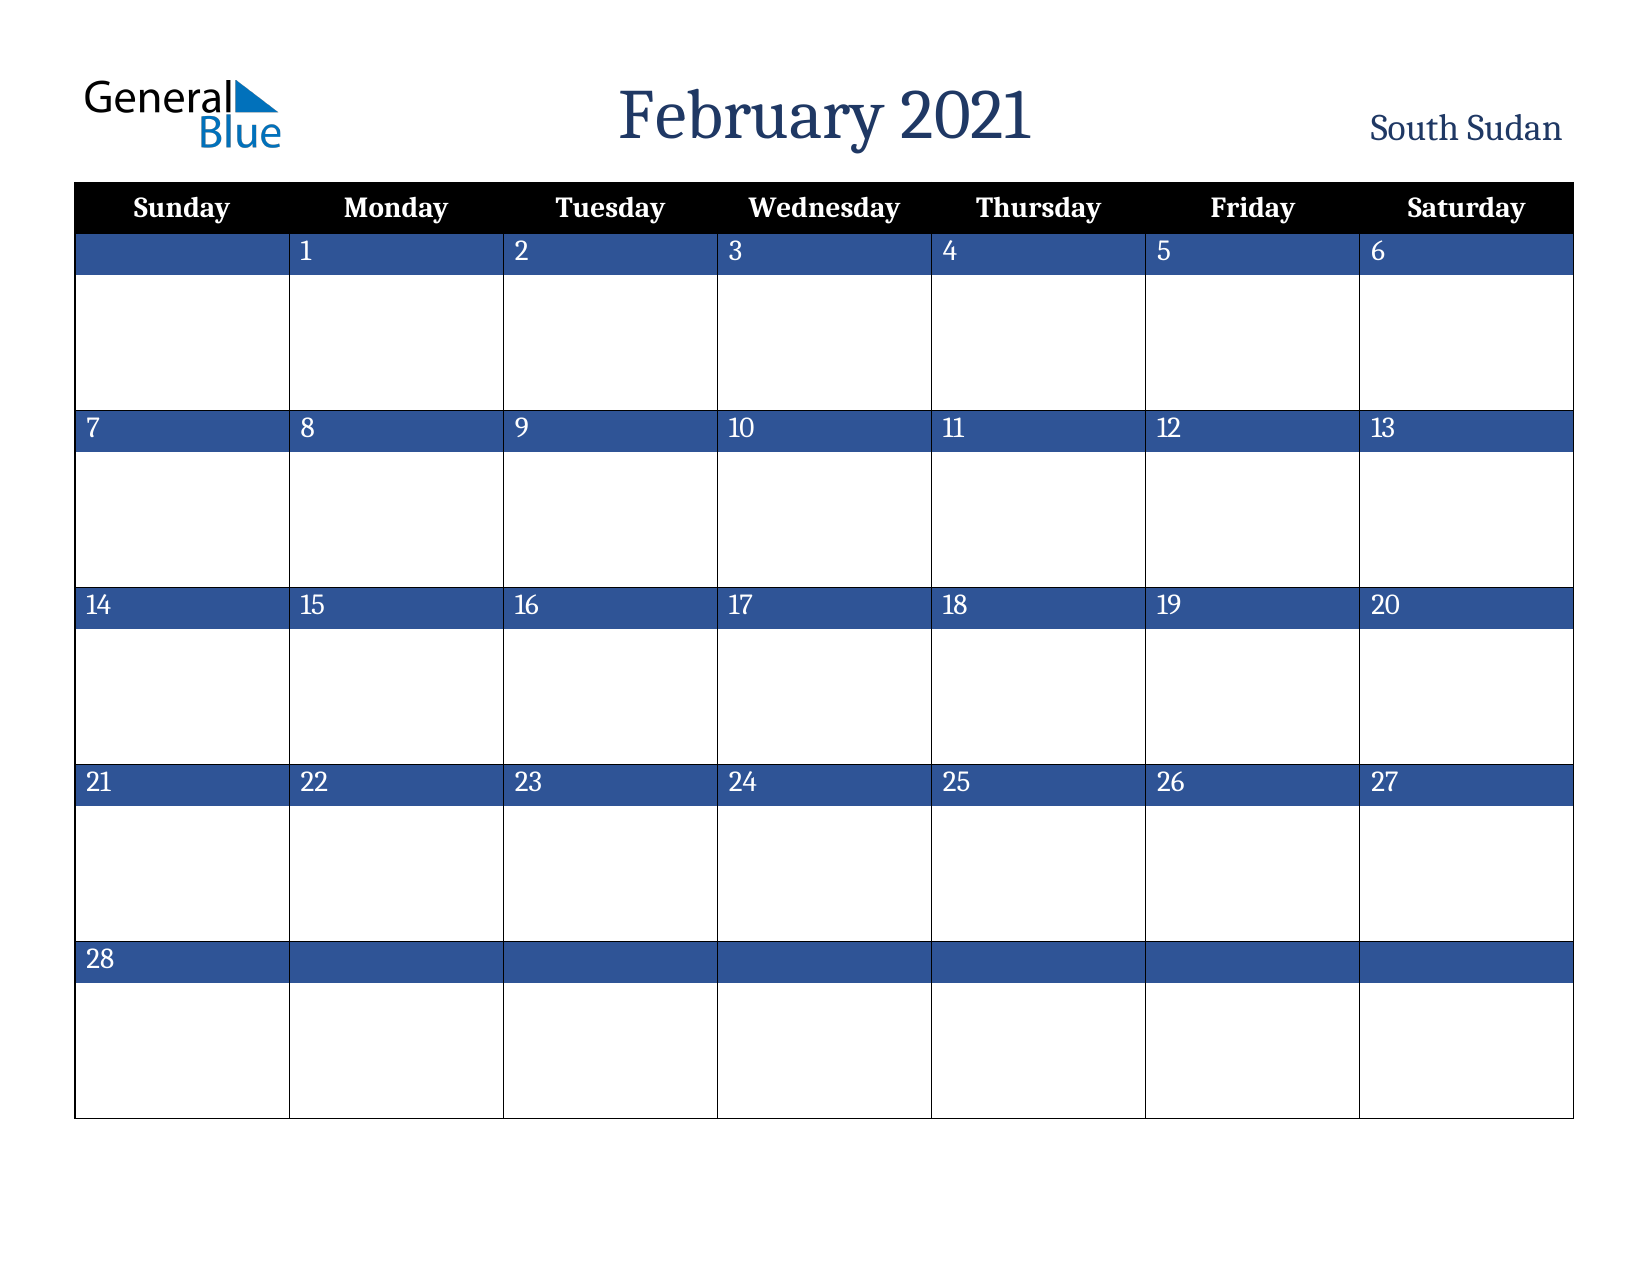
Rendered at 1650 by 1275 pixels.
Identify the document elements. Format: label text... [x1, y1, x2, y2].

table_cell [932, 942, 1145, 983]
table_cell [1360, 806, 1573, 941]
table_cell [76, 806, 289, 941]
table_cell [290, 983, 503, 1118]
table_cell [1360, 983, 1573, 1118]
table_cell 10 [718, 411, 931, 452]
table_cell [290, 452, 503, 587]
table_cell 6 [1360, 234, 1573, 275]
table_cell [1146, 942, 1359, 983]
table_cell [290, 629, 503, 764]
table_header February 2021 [503, 75, 1146, 182]
table_cell [932, 806, 1145, 941]
picture [85, 80, 281, 148]
table_cell [718, 983, 931, 1118]
table_cell Thursday [932, 183, 1145, 233]
table_cell [290, 942, 503, 983]
table_cell 5 [1146, 234, 1359, 275]
table_cell [76, 275, 289, 410]
table_cell [504, 983, 717, 1118]
table_cell 4 [932, 234, 1145, 275]
table_cell 14 [76, 588, 289, 629]
table_cell [504, 806, 717, 941]
table_cell 27 [1360, 765, 1573, 806]
table_cell [1360, 452, 1573, 587]
table_cell 22 [290, 765, 503, 806]
table_cell [932, 275, 1145, 410]
table_cell 20 [1360, 588, 1573, 629]
table_cell 17 [718, 588, 931, 629]
table_cell 21 [76, 765, 289, 806]
table_cell [1360, 629, 1573, 764]
table_cell 19 [1146, 588, 1359, 629]
table_cell Sunday [76, 183, 289, 233]
table_cell [932, 452, 1145, 587]
table_cell [290, 806, 503, 941]
table_cell [718, 452, 931, 587]
table_cell 3 [718, 234, 931, 275]
table_cell [1146, 629, 1359, 764]
table_cell [290, 275, 503, 410]
table_cell [504, 942, 717, 983]
table_cell 7 [76, 411, 289, 452]
table_cell [718, 629, 931, 764]
table_cell [1146, 452, 1359, 587]
table_cell 26 [1146, 765, 1359, 806]
table_cell [1146, 806, 1359, 941]
table_cell 18 [932, 588, 1145, 629]
table_cell 12 [1146, 411, 1359, 452]
table_cell 8 [290, 411, 503, 452]
table_cell [76, 983, 289, 1118]
table_cell 16 [504, 588, 717, 629]
table_cell [1146, 983, 1359, 1118]
table_cell [1360, 942, 1573, 983]
table_cell [718, 806, 931, 941]
table_cell [76, 234, 289, 275]
table_cell [718, 275, 931, 410]
table_cell [504, 452, 717, 587]
table_cell [76, 629, 289, 764]
table_cell Monday [290, 183, 503, 233]
table_cell 1 [290, 234, 503, 275]
table_cell [504, 275, 717, 410]
table_cell Friday [1146, 183, 1359, 233]
table_cell 25 [932, 765, 1145, 806]
table_cell 11 [932, 411, 1145, 452]
table_cell 15 [290, 588, 503, 629]
table_cell [718, 942, 931, 983]
table_cell 24 [718, 765, 931, 806]
table_cell [1360, 275, 1573, 410]
table_cell Wednesday [718, 183, 931, 233]
table_cell [76, 452, 289, 587]
table_cell [1146, 275, 1359, 410]
table_cell 28 [76, 942, 289, 983]
table_cell [932, 629, 1145, 764]
table_cell 13 [1360, 411, 1573, 452]
table_cell 9 [504, 411, 717, 452]
table_cell Tuesday [504, 183, 717, 233]
table_header South Sudan [1146, 75, 1574, 182]
table_cell 23 [504, 765, 717, 806]
table_cell Saturday [1360, 183, 1573, 233]
table_cell 2 [504, 234, 717, 275]
table_cell [504, 629, 717, 764]
table_cell [932, 983, 1145, 1118]
table_header [75, 75, 503, 182]
